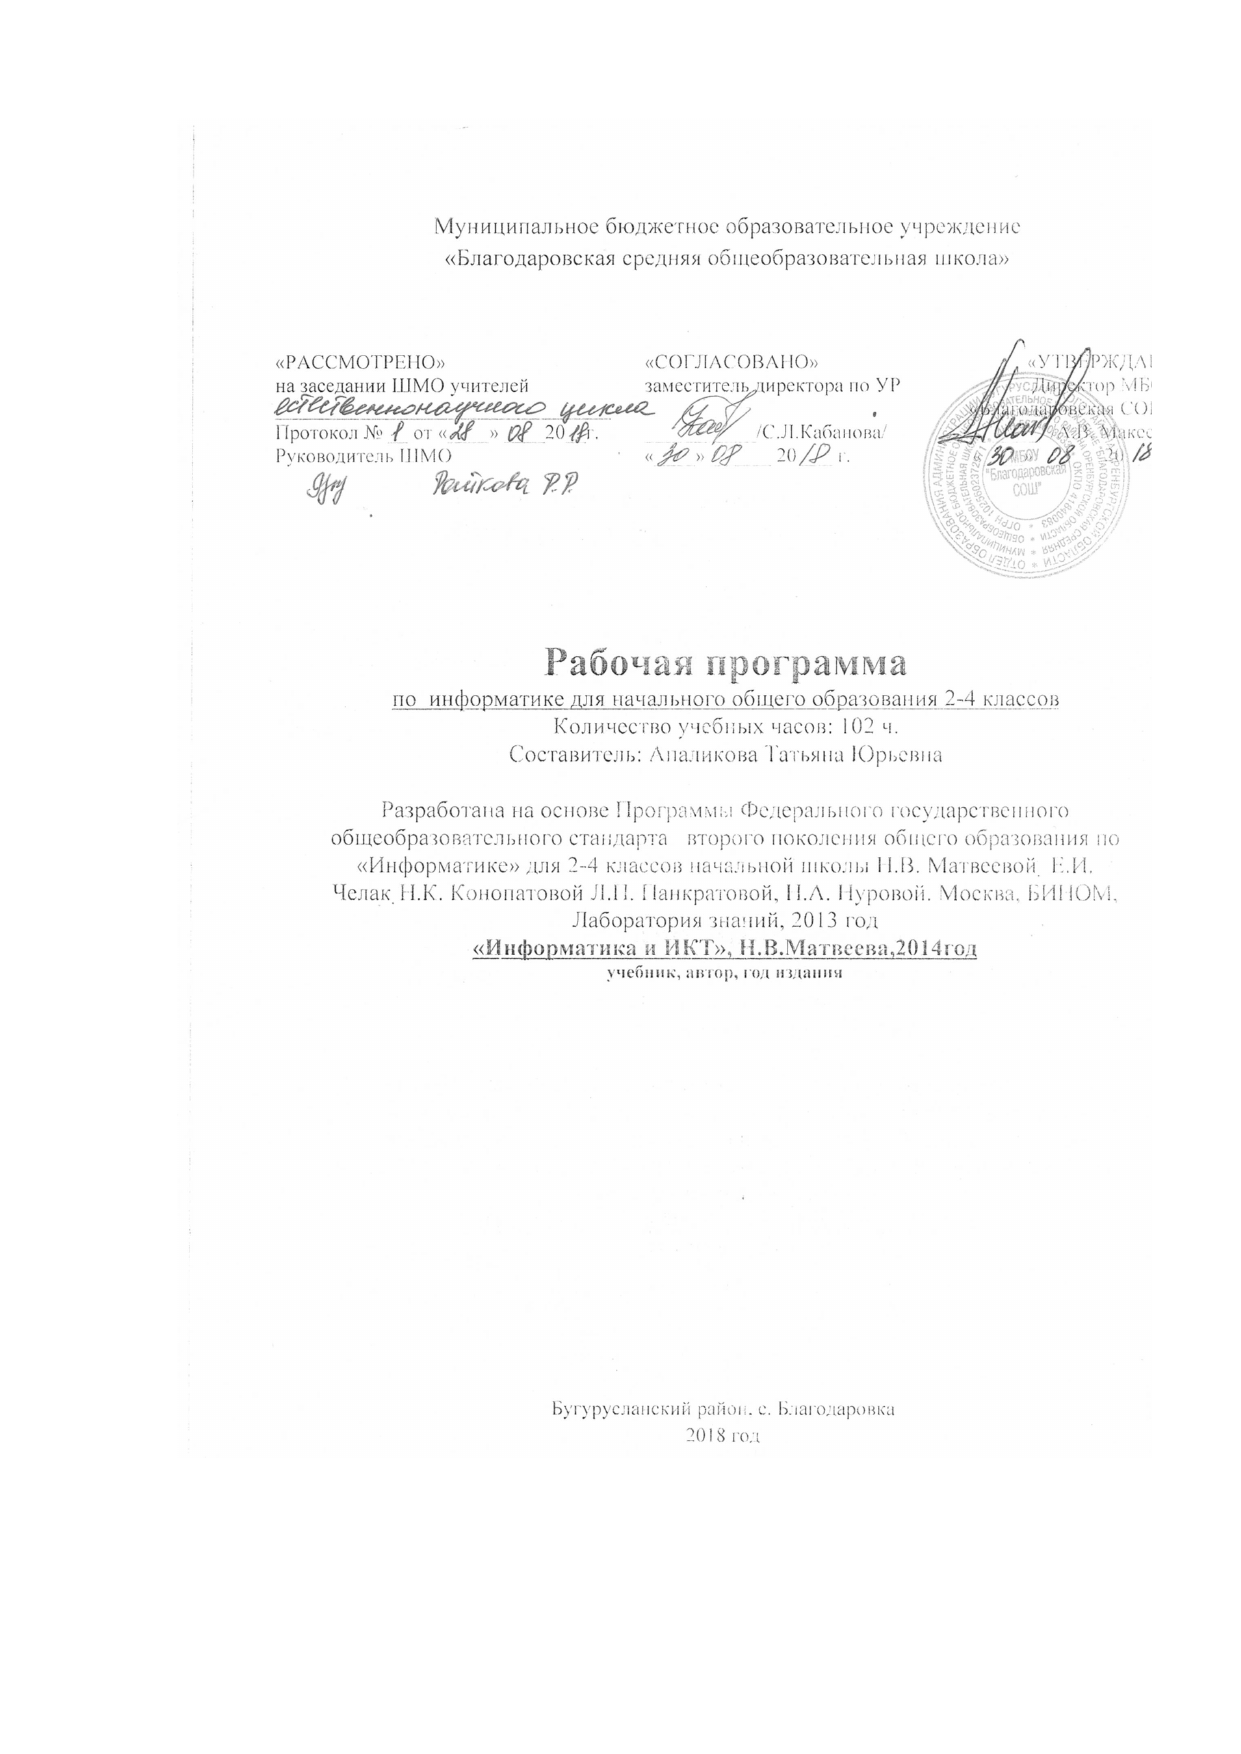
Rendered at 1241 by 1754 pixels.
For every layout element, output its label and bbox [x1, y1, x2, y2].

picture [177, 118, 1152, 1458]
